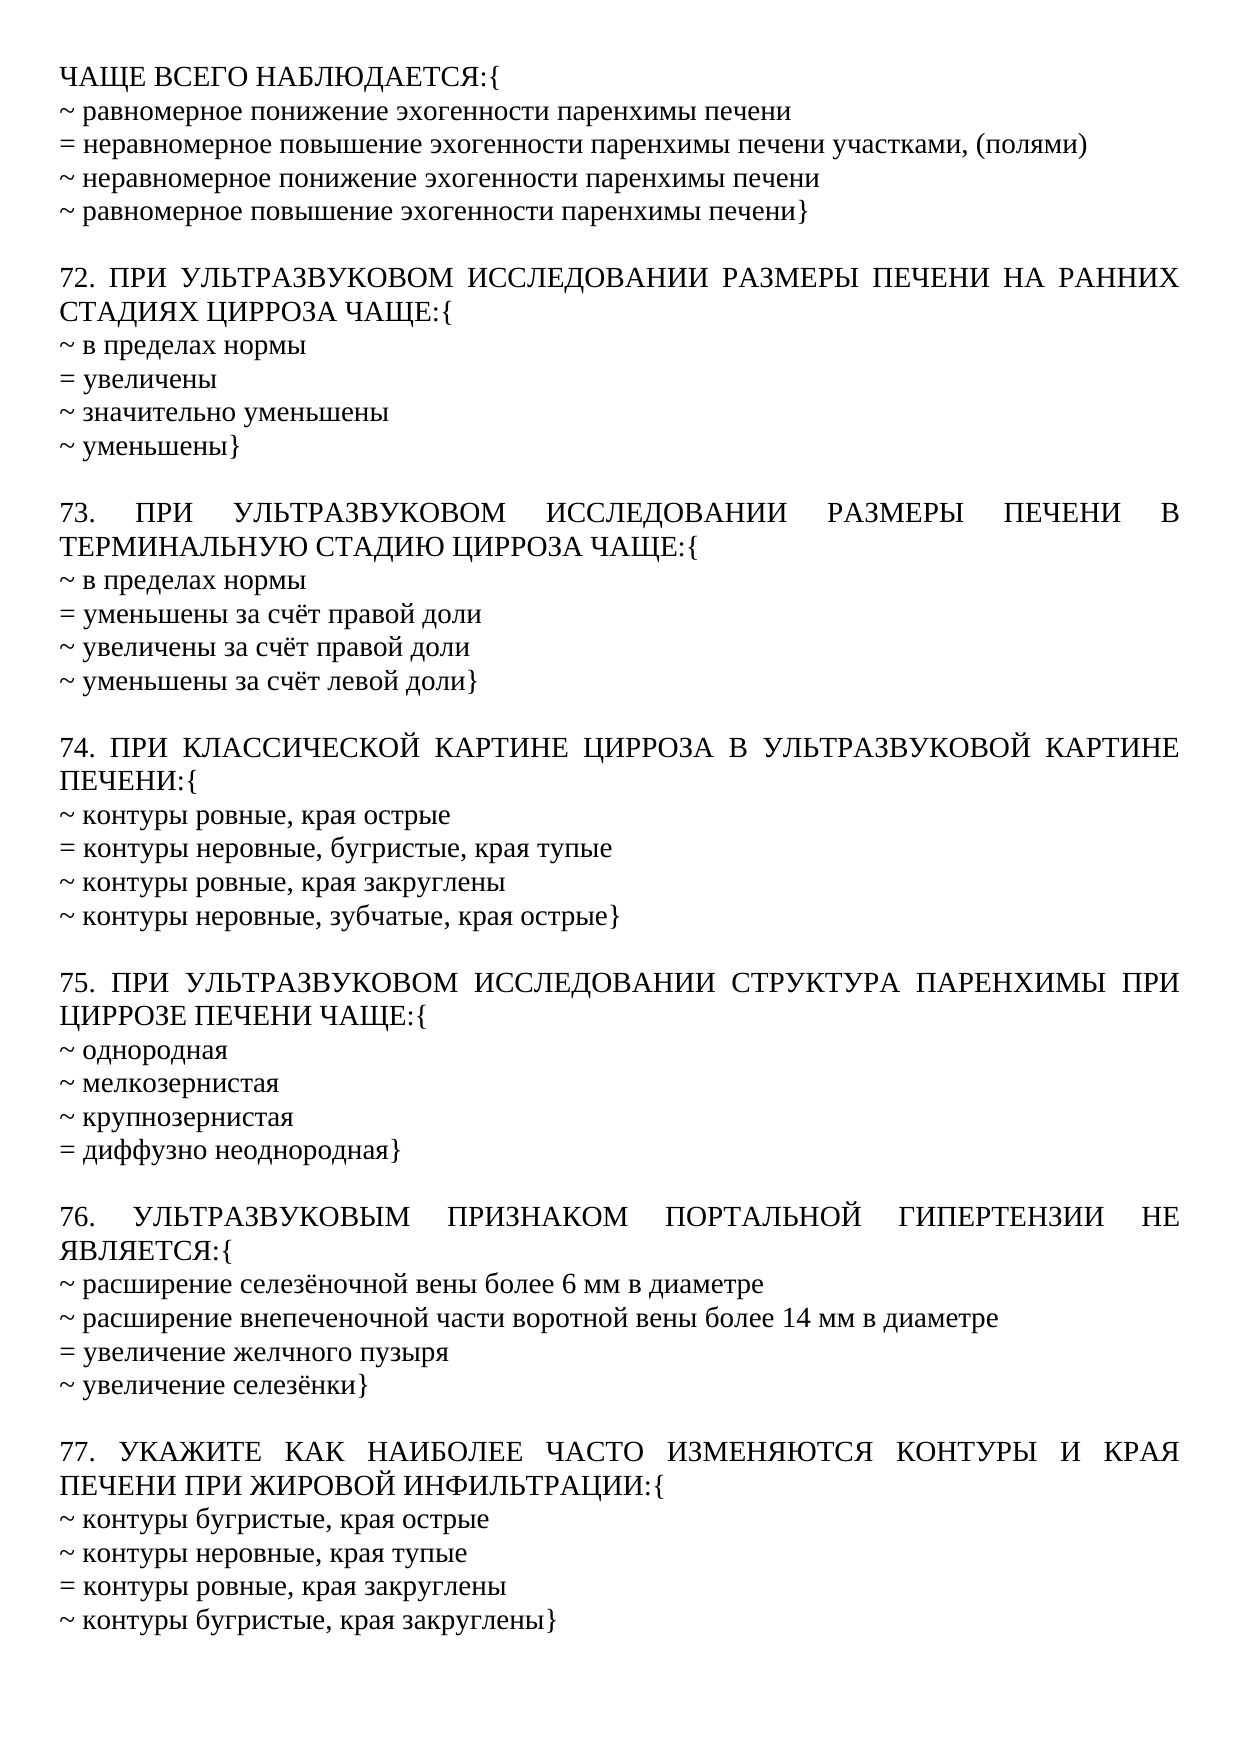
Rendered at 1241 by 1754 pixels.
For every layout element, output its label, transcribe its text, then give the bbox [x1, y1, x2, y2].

text ~ значительно уменьшены [59, 394, 1181, 428]
text = диффузно неоднородная} [59, 1132, 1181, 1166]
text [59, 59, 1181, 93]
text ~ контуры ровные, края острые [59, 797, 1181, 831]
text = увеличение желчного пузыря [59, 1334, 1181, 1367]
text ~ уменьшены за счёт левой доли} [59, 663, 1181, 696]
text ~ уменьшены} [59, 428, 1181, 462]
text 75. ПРИ УЛЬТРАЗВУКОВОМ ИССЛЕДОВАНИИ СТРУКТУРА ПАРЕНХИМЫ ПРИ ЦИРРОЗЕ ПЕЧЕНИ ЧАЩЕ:{ [59, 965, 1181, 1032]
text ~ неравномерное понижение эхогенности паренхимы печени [59, 160, 1181, 193]
text ~ контуры неровные, зубчатые, края острые} [59, 898, 1181, 931]
text ~ расширение селезёночной вены более 6 мм в диаметре [59, 1267, 1181, 1300]
text ~ равномерное повышение эхогенности паренхимы печени} [59, 193, 1181, 227]
text ~ контуры бугристые, края закруглены} [59, 1602, 1181, 1636]
text ~ крупнозернистая [59, 1099, 1181, 1132]
text = неравномерное повышение эхогенности паренхимы печени участками, (полями) [59, 126, 1181, 160]
text 74. ПРИ КЛАССИЧЕСКОЙ КАРТИНЕ ЦИРРОЗА В УЛЬТРАЗВУКОВОЙ КАРТИНЕ ПЕЧЕНИ:{ [59, 730, 1181, 797]
text ~ контуры бугристые, края острые [59, 1501, 1181, 1535]
text 73. ПРИ УЛЬТРАЗВУКОВОМ ИССЛЕДОВАНИИ РАЗМЕРЫ ПЕЧЕНИ В ТЕРМИНАЛЬНУЮ СТАДИЮ ЦИРРОЗА ЧАЩЕ:{ [59, 495, 1181, 562]
text ~ в пределах нормы [59, 327, 1181, 361]
text ~ контуры ровные, края закруглены [59, 864, 1181, 898]
text 72. ПРИ УЛЬТРАЗВУКОВОМ ИССЛЕДОВАНИИ РАЗМЕРЫ ПЕЧЕНИ НА РАННИХ СТАДИЯХ ЦИРРОЗА ЧАЩЕ:{ [59, 260, 1181, 327]
text = уменьшены за счёт правой доли [59, 596, 1181, 629]
text ~ контуры неровные, края тупые [59, 1535, 1181, 1568]
text = увеличены [59, 361, 1181, 394]
text ~ увеличены за счёт правой доли [59, 629, 1181, 663]
text = контуры неровные, бугристые, края тупые [59, 831, 1181, 864]
text ~ расширение внепеченочной части воротной вены более 14 мм в диаметре [59, 1300, 1181, 1334]
text ~ увеличение селезёнки} [59, 1367, 1181, 1401]
text ~ однородная [59, 1032, 1181, 1065]
text 76. УЛЬТРАЗВУКОВЫМ ПРИЗНАКОМ ПОРТАЛЬНОЙ ГИПЕРТЕНЗИИ НЕ ЯВЛЯЕТСЯ:{ [59, 1199, 1181, 1267]
text = контуры ровные, края закруглены [59, 1568, 1181, 1602]
text ~ равномерное понижение эхогенности паренхимы печени [59, 93, 1181, 126]
text ~ в пределах нормы [59, 562, 1181, 596]
text 77. УКАЖИТЕ КАК НАИБОЛЕЕ ЧАСТО ИЗМЕНЯЮТСЯ КОНТУРЫ И КРАЯ ПЕЧЕНИ ПРИ ЖИРОВОЙ ИНФИЛЬТРАЦИИ:{ [59, 1434, 1181, 1501]
text ~ мелкозернистая [59, 1065, 1181, 1099]
